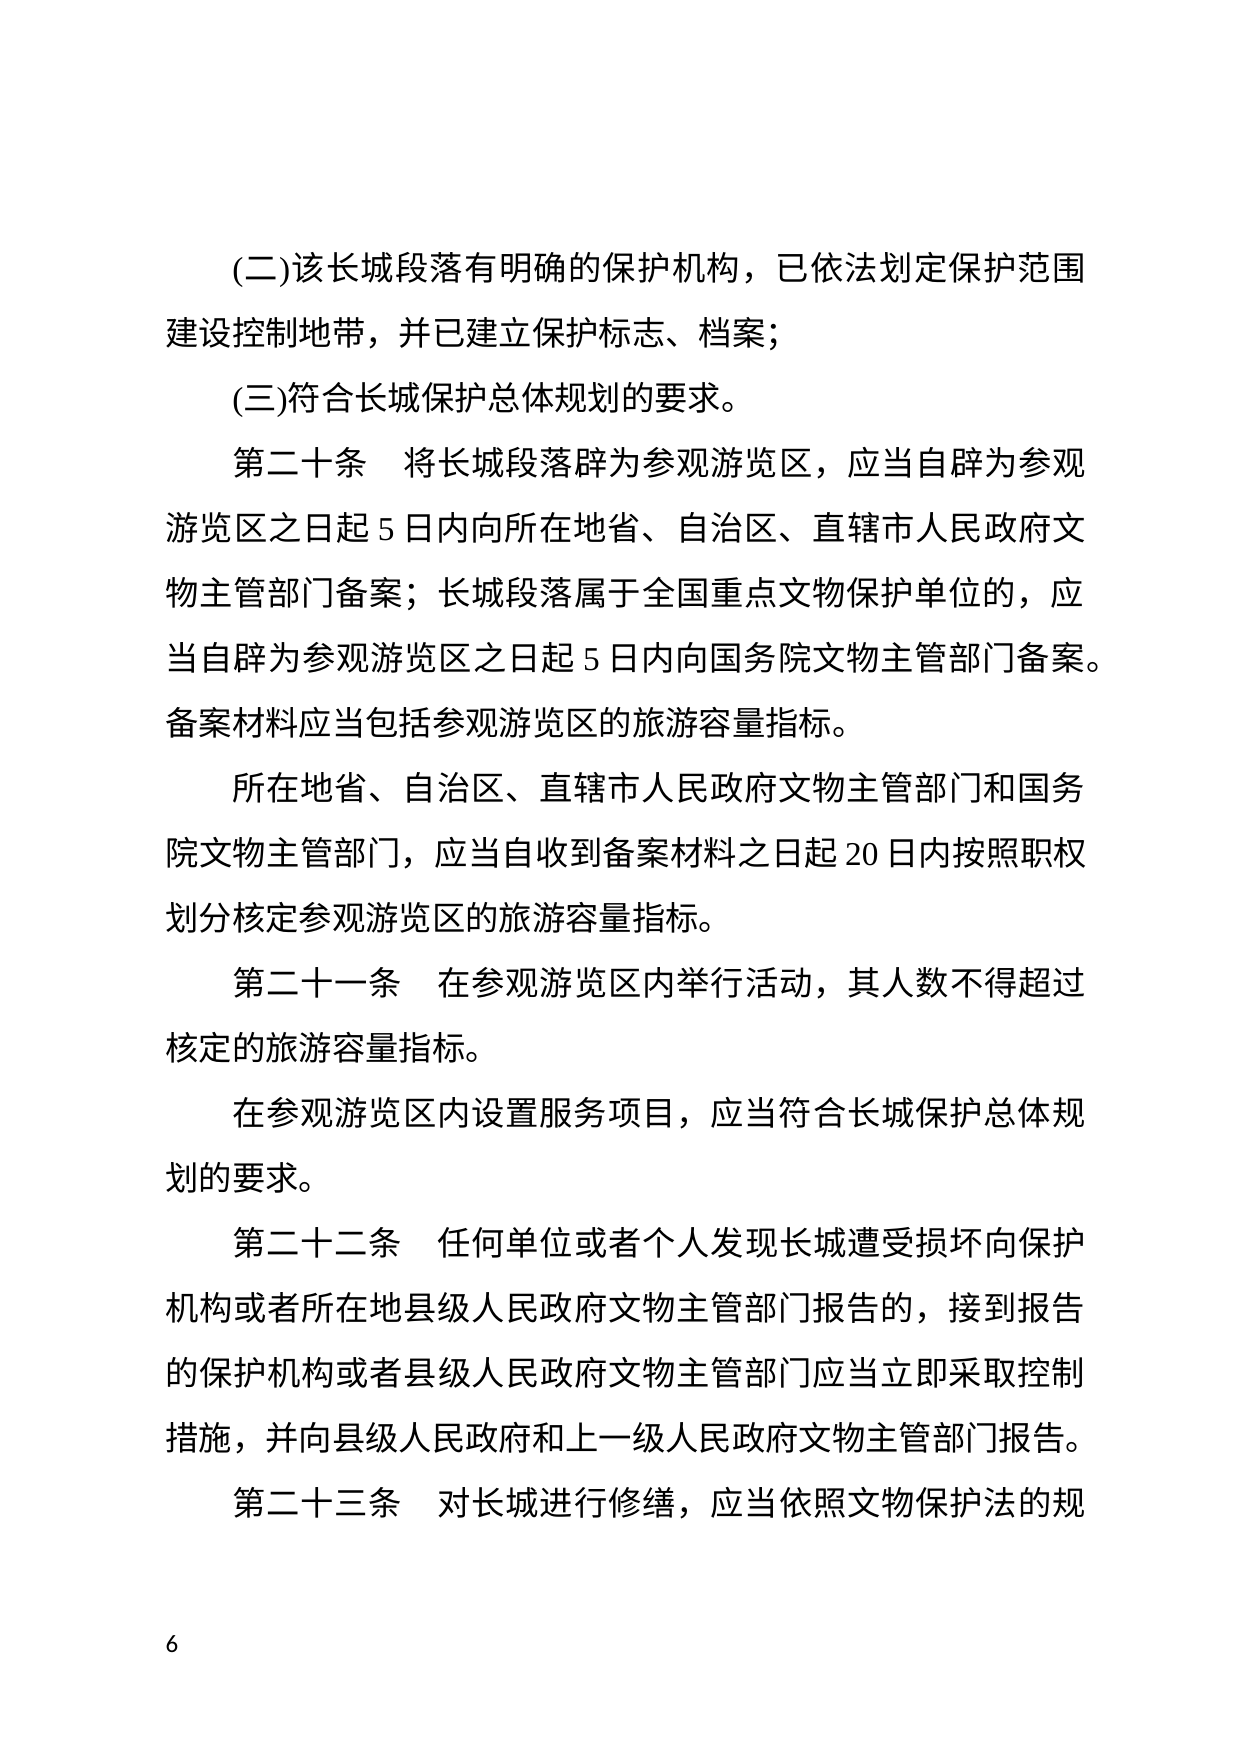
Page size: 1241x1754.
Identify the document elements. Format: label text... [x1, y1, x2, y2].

text 第二十一条 在参观游览区内举行活动，其人数不得超过核定的旅游容量指标。 [165, 948, 1087, 1078]
text (二)该长城段落有明确的保护机构，已依法划定保护范围、建设控制地带，并已建立保护标志、档案； [165, 233, 1087, 363]
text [165, 1468, 1087, 1533]
text 所在地省、自治区、直辖市人民政府文物主管部门和国务院文物主管部门，应当自收到备案材料之日起20日内按照职权划分核定参观游览区的旅游容量指标。 [165, 753, 1087, 948]
text 在参观游览区内设置服务项目，应当符合长城保护总体规划的要求。 [165, 1078, 1087, 1208]
text 第二十二条 任何单位或者个人发现长城遭受损坏向保护机构或者所在地县级人民政府文物主管部门报告的，接到报告的保护机构或者县级人民政府文物主管部门应当立即采取控制措施，并向县级人民政府和上一级人民政府文物主管部门报告。 [165, 1208, 1087, 1468]
text (三)符合长城保护总体规划的要求。 [165, 363, 1087, 428]
text 第二十条 将长城段落辟为参观游览区，应当自辟为参观游览区之日起5日内向所在地省、自治区、直辖市人民政府文物主管部门备案；长城段落属于全国重点文物保护单位的，应当自辟为参观游览区之日起5日内向国务院文物主管部门备案。备案材料应当包括参观游览区的旅游容量指标。 [165, 428, 1087, 753]
